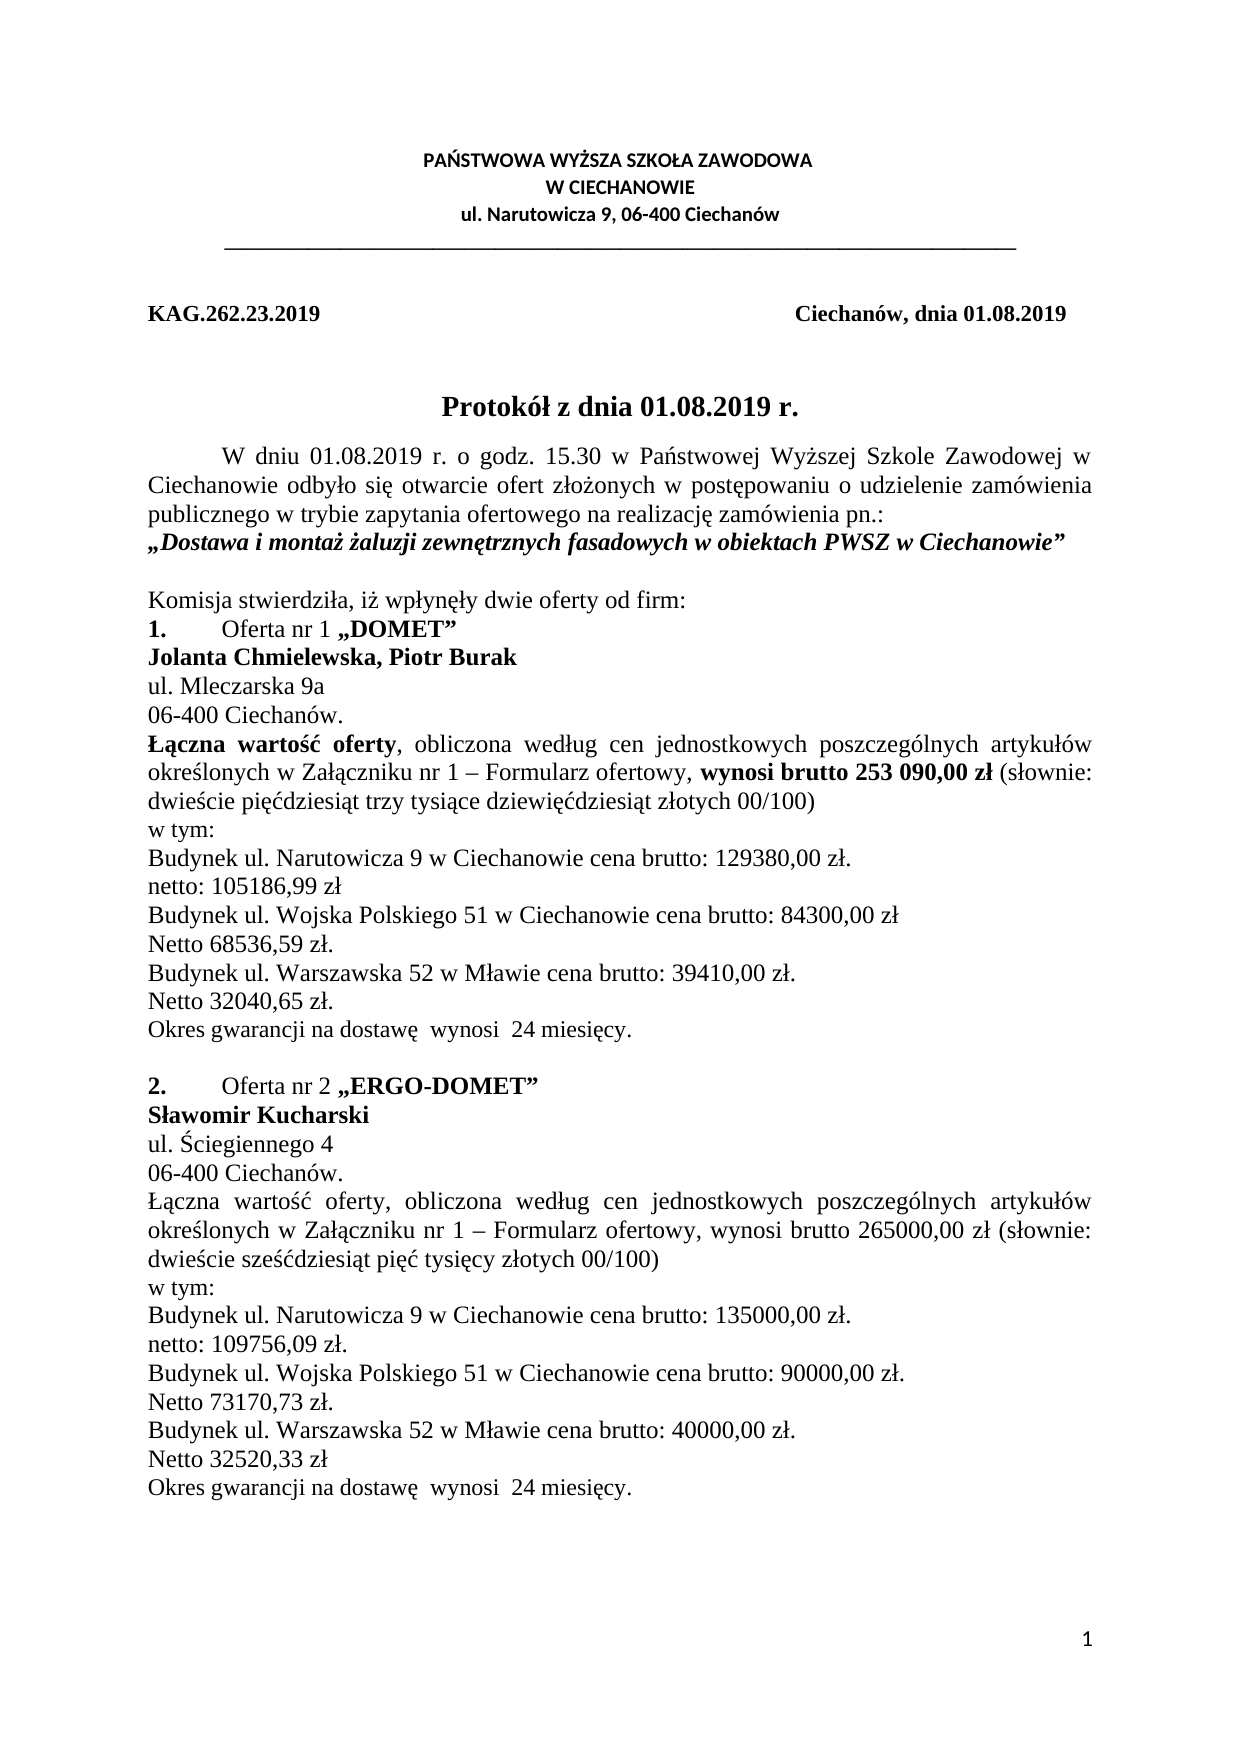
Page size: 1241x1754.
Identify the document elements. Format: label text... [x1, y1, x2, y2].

text KAG.262.23.2019 Ciechanów, dnia 01.08.2019 [148, 300, 1093, 326]
text Budynek ul. Wojska Polskiego 51 w Ciechanowie cena brutto: 90000,00 zł. [148, 1358, 1093, 1387]
text „Dostawa i montaż żaluzji zewnętrznych fasadowych w obiektach PWSZ w Ciechanowie” [148, 527, 1093, 556]
text Budynek ul. Narutowicza 9 w Ciechanowie cena brutto: 135000,00 zł. [148, 1300, 1093, 1329]
text 06-400 Ciechanów. [148, 1158, 1093, 1186]
text Netto 73170,73 zł. [148, 1387, 1093, 1415]
text Komisja stwierdziła, iż wpłynęły dwie oferty od firm: [148, 585, 1093, 614]
text Budynek ul. Warszawska 52 w Mławie cena brutto: 40000,00 zł. [148, 1415, 1093, 1444]
text Jolanta Chmielewska, Piotr Burak [148, 642, 1093, 671]
text Netto 32520,33 zł [148, 1444, 1093, 1473]
list Oferta nr 1 „DOMET” [148, 614, 1093, 642]
text w tym: [148, 1273, 1093, 1300]
text ul. Mleczarska 9a [148, 671, 1093, 700]
text w tym: [148, 815, 1093, 843]
text PAŃSTWOWA WYŻSZA SZKOŁA ZAWODOWA W CIECHANOWIE [148, 148, 1093, 200]
text Netto 32040,65 zł. [148, 986, 1093, 1015]
text ul. Ściegiennego 4 [148, 1129, 1093, 1158]
text netto: 105186,99 zł [148, 871, 1093, 900]
text ul. Narutowicza 9, 06-400 Ciechanów ____________________________________________________________________________ [148, 201, 1093, 252]
text Budynek ul. Narutowicza 9 w Ciechanowie cena brutto: 129380,00 zł. [148, 843, 1093, 871]
list Oferta nr 2 „ERGO-DOMET” [148, 1071, 1093, 1100]
text Sławomir Kucharski [148, 1100, 1093, 1129]
text Łączna wartość oferty, obliczona według cen jednostkowych poszczególnych artykułów określonych w Załączniku nr 1 – Formularz ofertowy, wynosi brutto 265000,00 zł (słownie: dwieście sześćdziesiąt pięć tysięcy złotych 00/100) [148, 1186, 1093, 1273]
text 06-400 Ciechanów. [148, 700, 1093, 729]
text Protokół z dnia 01.08.2019 r. [148, 389, 1093, 423]
text netto: 109756,09 zł. [148, 1329, 1093, 1358]
text Okres gwarancji na dostawę wynosi 24 miesięcy. [148, 1015, 1093, 1043]
text Netto 68536,59 zł. [148, 929, 1093, 958]
text Budynek ul. Warszawska 52 w Mławie cena brutto: 39410,00 zł. [148, 958, 1093, 986]
text W dniu 01.08.2019 r. o godz. 15.30 w Państwowej Wyższej Szkole Zawodowej w Ciechanowie odbyło się otwarcie ofert złożonych w postępowaniu o udzielenie zamówienia publicznego w trybie zapytania ofertowego na realizację zamówienia pn.: [148, 441, 1093, 527]
text Łączna wartość oferty, obliczona według cen jednostkowych poszczególnych artykułów określonych w Załączniku nr 1 – Formularz ofertowy, wynosi brutto 253 090,00 zł (słownie: dwieście pięćdziesiąt trzy tysiące dziewięćdziesiąt złotych 00/100) [148, 729, 1093, 815]
text Okres gwarancji na dostawę wynosi 24 miesięcy. [148, 1473, 1093, 1500]
text Budynek ul. Wojska Polskiego 51 w Ciechanowie cena brutto: 84300,00 zł [148, 900, 1093, 929]
